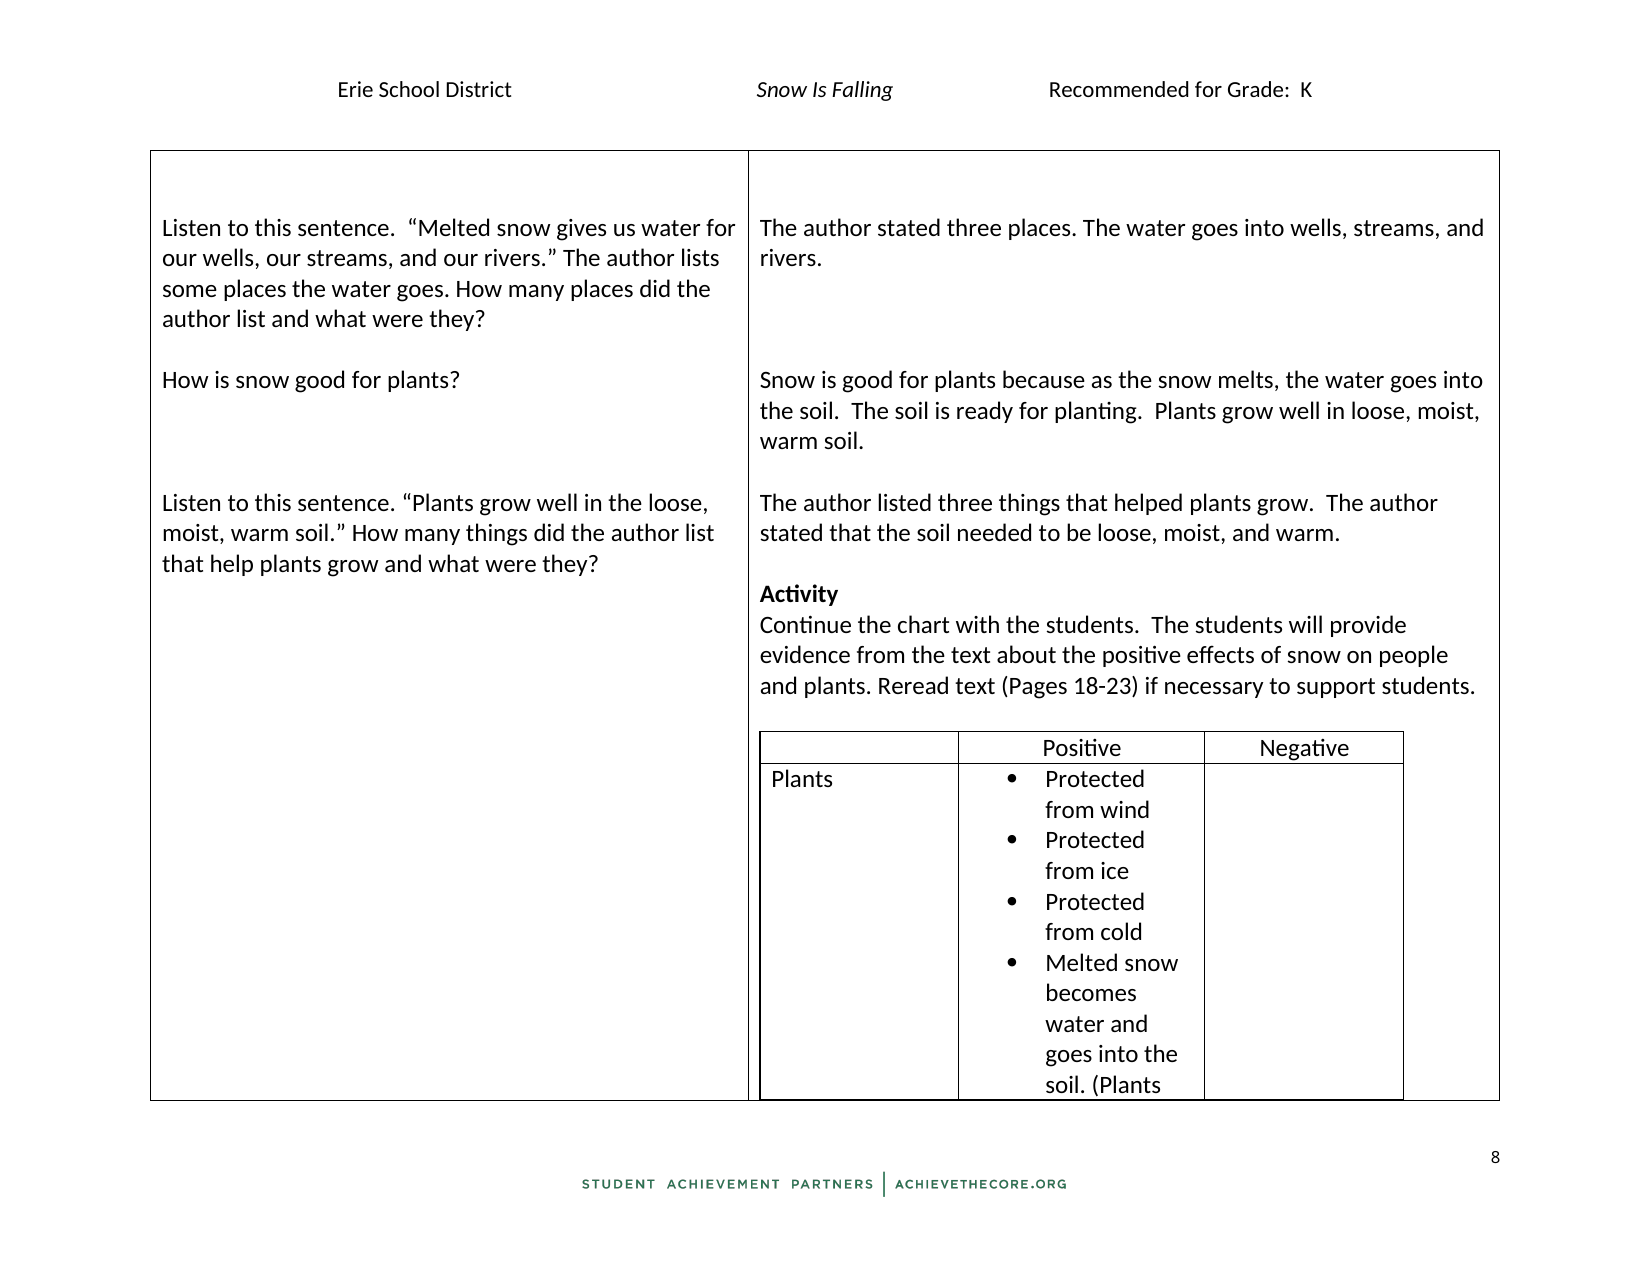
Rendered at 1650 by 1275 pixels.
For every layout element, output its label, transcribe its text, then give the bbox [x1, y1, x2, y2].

picture [571, 1168, 1079, 1200]
